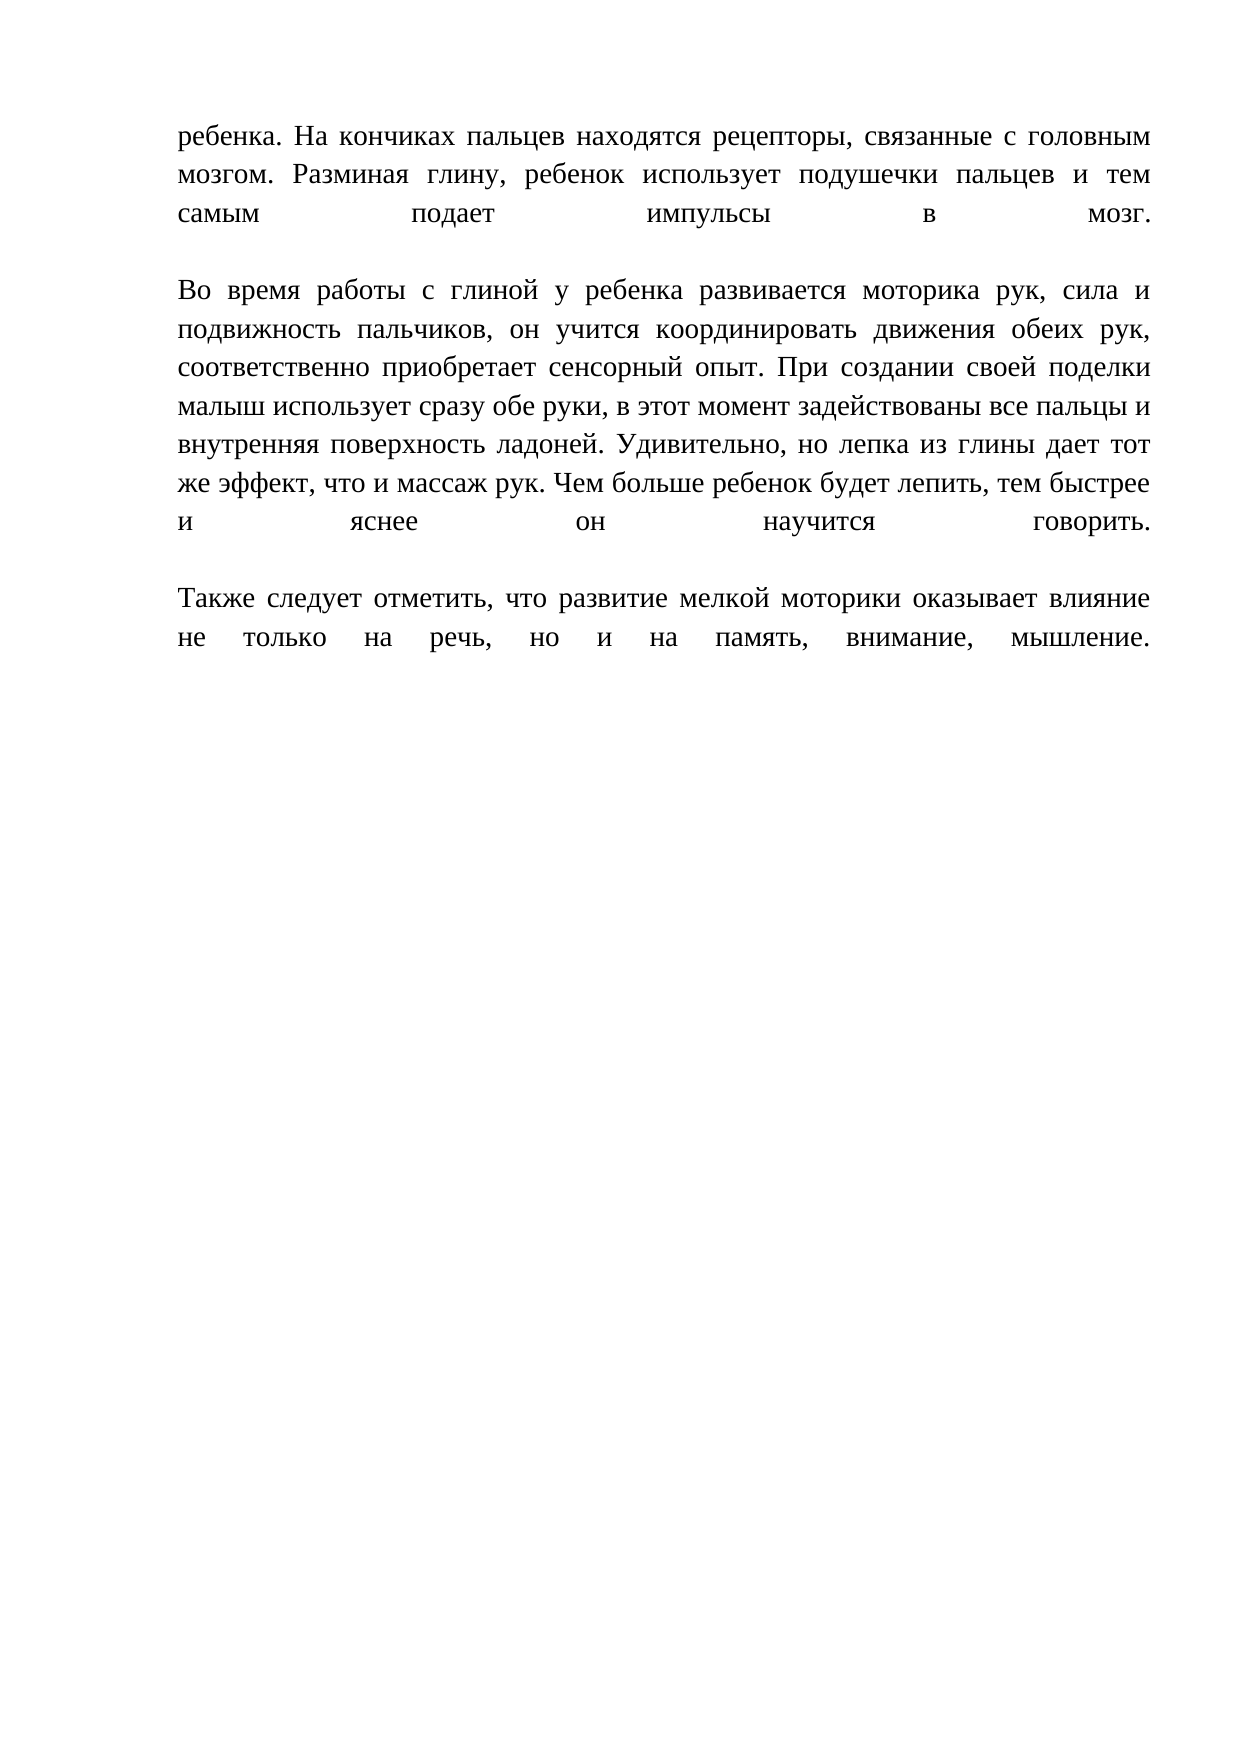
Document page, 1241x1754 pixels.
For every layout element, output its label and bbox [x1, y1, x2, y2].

text [177, 118, 1152, 685]
